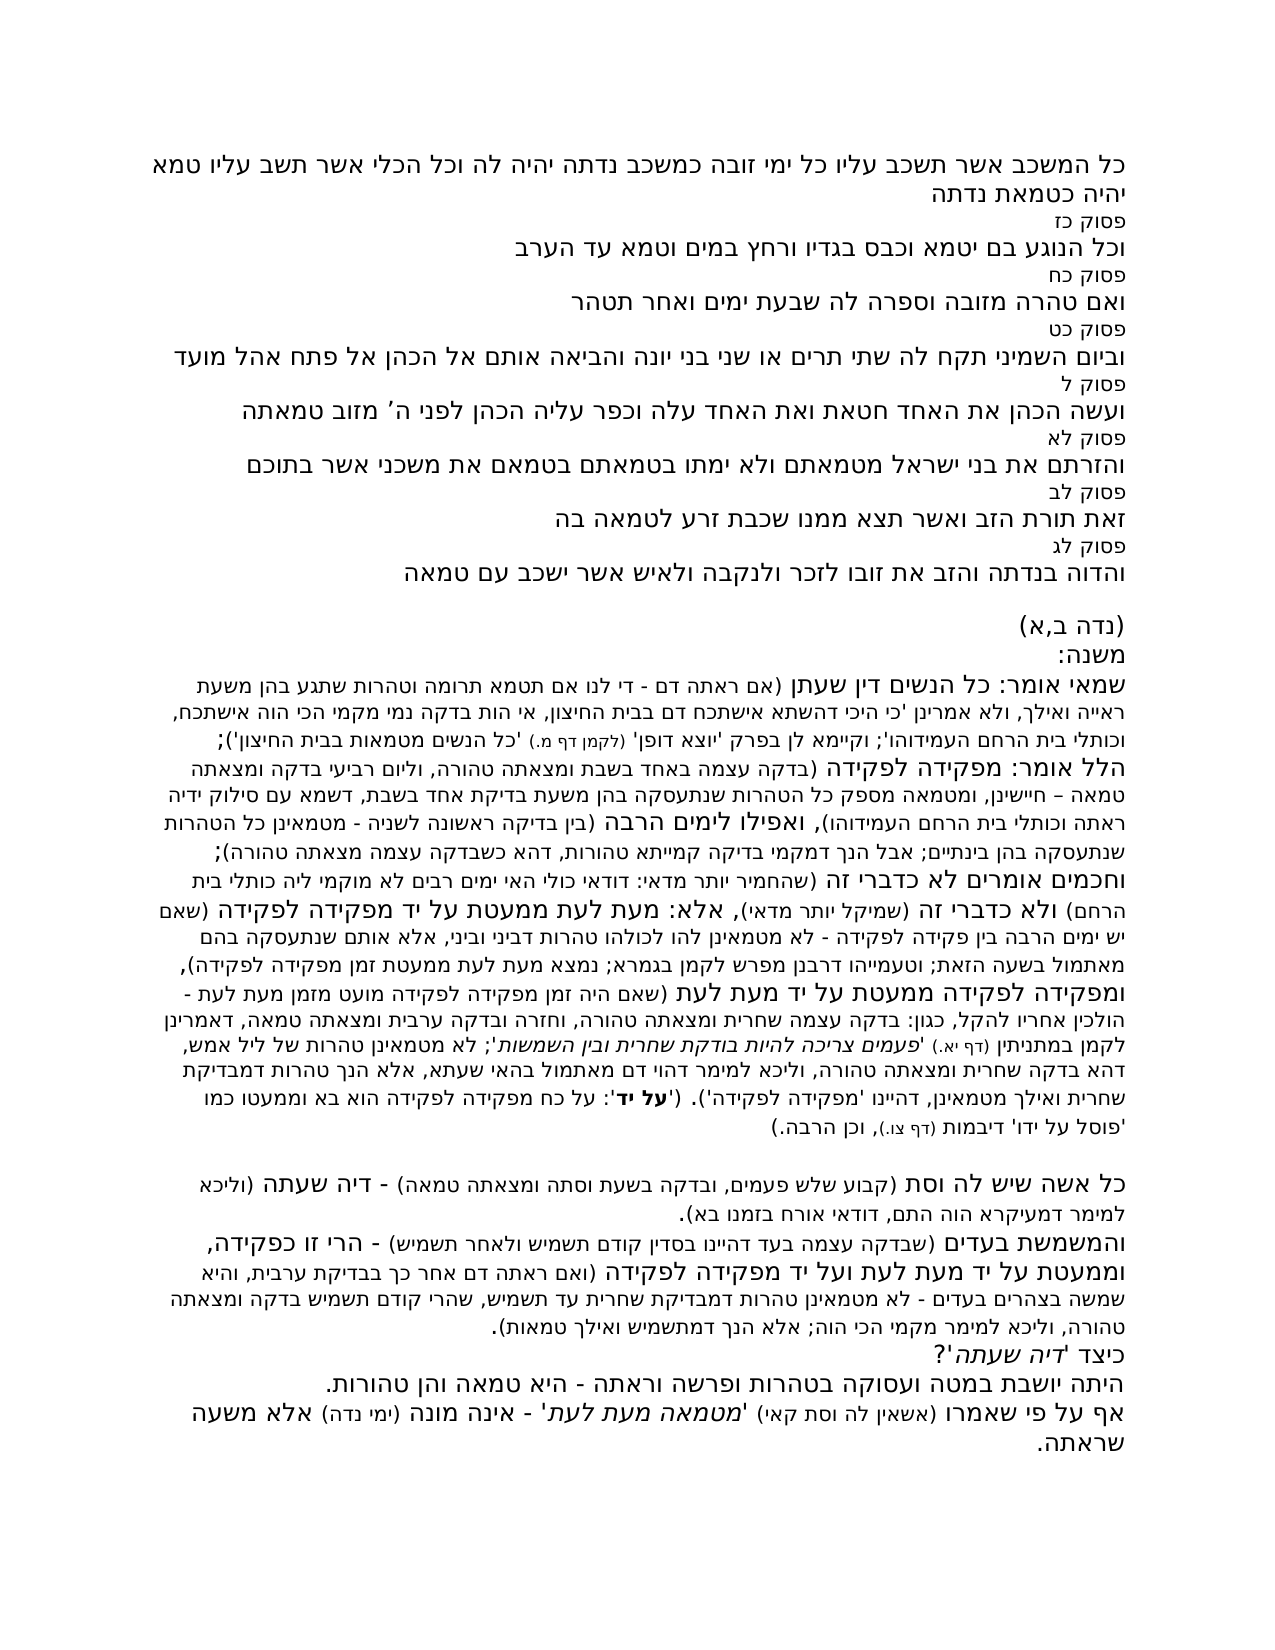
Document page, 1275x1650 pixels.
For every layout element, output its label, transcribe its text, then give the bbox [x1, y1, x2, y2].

text כל המשכב אשר תשכב עליו כל ימי זובה כמשכב נדתה יהיה לה וכל הכלי אשר תשב עליו טמא יהיה כטמאת נדתה [150, 150, 1126, 208]
text כיצד 'דיה שעתה'? [150, 1340, 1125, 1369]
text פסוק כז [150, 208, 1126, 233]
text פסוק לב [150, 479, 1126, 504]
text וביום השמיני תקח לה שתי תרים או שני בני יונה והביאה אותם אל הכהן אל פתח אהל מועד [150, 342, 1126, 371]
text ואם טהרה מזובה וספרה לה שבעת ימים ואחר תטהר [150, 287, 1126, 317]
text וחכמים אומרים לא כדברי זה (שהחמיר יותר מדאי: דודאי כולי האי ימים רבים לא מוקמי ליה כותלי בית הרחם) ולא כדברי זה (שמיקל יותר מדאי), אלא: מעת לעת ממעטת על יד מפקידה לפקידה (שאם יש ימים הרבה בין פקידה לפקידה - לא מטמאינן להו לכולהו טהרות דביני וביני, אלא אותם שנתעסקה בהם מאתמול בשעה הזאת; וטעמייהו דרבנן מפרש לקמן בגמרא; נמצא מעת לעת ממעטת זמן מפקידה לפקידה), ומפקידה לפקידה ממעטת על יד מעת לעת (שאם היה זמן מפקידה לפקידה מועט מזמן מעת לעת - הולכין אחריו להקל, כגון: בדקה עצמה שחרית ומצאתה טהורה, וחזרה ובדקה ערבית ומצאתה טמאה, דאמרינן לקמן במתניתין (דף יא.) 'פעמים צריכה להיות בודקת שחרית ובין השמשות'; לא מטמאינן טהרות של ליל אמש, דהא בדקה שחרית ומצאתה טהורה, וליכא למימר דהוי דם מאתמול בהאי שעתא, אלא הנך טהרות דמבדיקת שחרית ואילך מטמאינן, דהיינו 'מפקידה לפקידה'). ('על יד': על כח מפקידה לפקידה הוא בא וממעטו כמו 'פוסל על ידו' דיבמות (דף צו.), וכן הרבה.) [150, 866, 1126, 1141]
text פסוק כח [150, 262, 1126, 287]
text פסוק לג [150, 533, 1126, 558]
text ועשה הכהן את האחד חטאת ואת האחד עלה וכפר עליה הכהן לפני ה’ מזוב טמאתה [150, 396, 1126, 425]
text היתה יושבת במטה ועסוקה בטהרות ופרשה וראתה - היא טמאה והן טהורות. [150, 1369, 1125, 1399]
text והזרתם את בני ישראל מטמאתם ולא ימתו בטמאתם בטמאם את משכני אשר בתוכם [150, 450, 1126, 479]
text כל אשה שיש לה וסת (קבוע שלש פעמים, ובדקה בשעת וסתה ומצאתה טמאה) - דיה שעתה (וליכא למימר דמעיקרא הוה התם, דודאי אורח בזמנו בא). [150, 1169, 1126, 1228]
text פסוק ל [150, 371, 1126, 396]
text וכל הנוגע בם יטמא וכבס בגדיו ורחץ במים וטמא עד הערב [150, 233, 1126, 262]
text פסוק לא [150, 425, 1126, 450]
text פסוק כט [150, 317, 1126, 342]
text משנה: [150, 641, 1126, 670]
text הלל אומר: מפקידה לפקידה (בדקה עצמה באחד בשבת ומצאתה טהורה, וליום רביעי בדקה ומצאתה טמאה – חיישינן, ומטמאה מספק כל הטהרות שנתעסקה בהן משעת בדיקת אחד בשבת, דשמא עם סילוק ידיה ראתה וכותלי בית הרחם העמידוהו), ואפילו לימים הרבה (בין בדיקה ראשונה לשניה - מטמאינן כל הטהרות שנתעסקה בהן בינתיים; אבל הנך דמקמי בדיקה קמייתא טהורות, דהא כשבדקה עצמה מצאתה טהורה); [150, 753, 1126, 866]
text והדוה בנדתה והזב את זובו לזכר ולנקבה ולאיש אשר ישכב עם טמאה [150, 558, 1126, 587]
text והמשמשת בעדים (שבדקה עצמה בעד דהיינו בסדין קודם תשמיש ולאחר תשמיש) - הרי זו כפקידה, וממעטת על יד מעת לעת ועל יד מפקידה לפקידה (ואם ראתה דם אחר כך בבדיקת ערבית, והיא שמשה בצהרים בעדים - לא מטמאינן טהרות דמבדיקת שחרית עד תשמיש, שהרי קודם תשמיש בדקה ומצאתה טהורה, וליכא למימר מקמי הכי הוה; אלא הנך דמתשמיש ואילך טמאות). [150, 1228, 1126, 1340]
text (נדה ב,א) [150, 612, 1125, 641]
text זאת תורת הזב ואשר תצא ממנו שכבת זרע לטמאה בה [150, 504, 1126, 533]
text אף על פי שאמרו (אשאין לה וסת קאי) 'מטמאה מעת לעת' - אינה מונה (ימי נדה) אלא משעה שראתה. [150, 1399, 1125, 1457]
text שמאי אומר: כל הנשים דין שעתן (אם ראתה דם - די לנו אם תטמא תרומה וטהרות שתגע בהן משעת ראייה ואילך, ולא אמרינן 'כי היכי דהשתא אישתכח דם בבית החיצון, אי הות בדקה נמי מקמי הכי הוה אישתכח, וכותלי בית הרחם העמידוהו'; וקיימא לן בפרק 'יוצא דופן' (לקמן דף מ.) 'כל הנשים מטמאות בבית החיצון'); [150, 670, 1126, 753]
